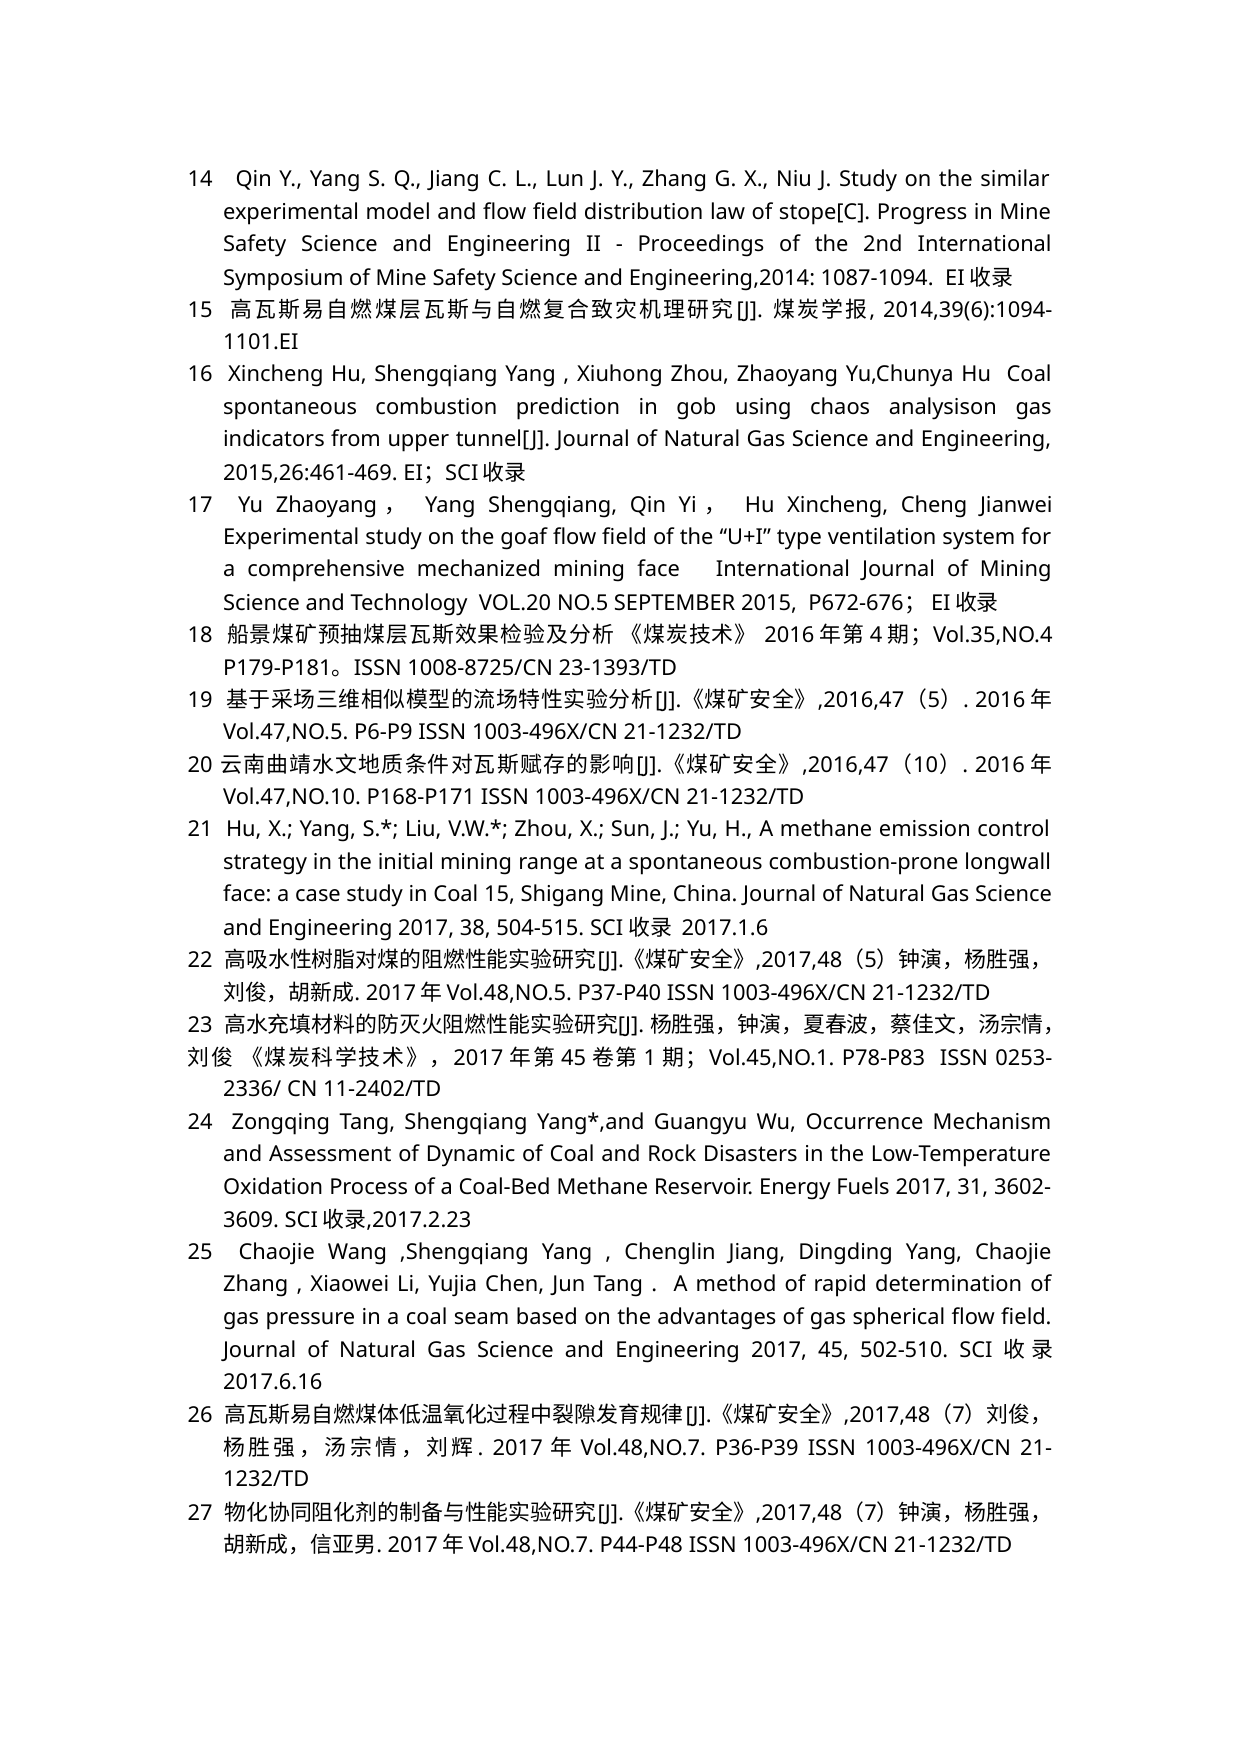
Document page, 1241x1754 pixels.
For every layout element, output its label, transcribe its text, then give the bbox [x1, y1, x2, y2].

text 26 高瓦斯易自燃煤体低温氧化过程中裂隙发育规律[J].《煤矿安全》,2017,48（7）刘俊，杨胜强，汤宗情，刘辉. 2017年Vol.48,NO.7. P36-P39 ISSN 1003-496X/CN 21-1232/TD [187, 1397, 1053, 1494]
text 21 Hu, X.; Yang, S.*; Liu, V.W.*; Zhou, X.; Sun, J.; Yu, H., A methane emission control strategy in the initial mining range at a spontaneous combustion-prone longwall face: a case study in Coal 15, Shigang Mine, China. Journal of Natural Gas Science and Engineering 2017, 38, 504-515. SCI收录 2017.1.6 [187, 812, 1053, 942]
text 18 船景煤矿预抽煤层瓦斯效果检验及分析 《煤炭技术》 2016年第4期；Vol.35,NO.4 P179-P181。ISSN 1008-8725/CN 23-1393/TD [187, 617, 1053, 682]
text 27 物化协同阻化剂的制备与性能实验研究[J].《煤矿安全》,2017,48（7）钟演，杨胜强，胡新成，信亚男. 2017年Vol.48,NO.7. P44-P48 ISSN 1003-496X/CN 21-1232/TD [187, 1494, 1053, 1559]
text 24 Zongqing Tang, Shengqiang Yang*,and Guangyu Wu, Occurrence Mechanism and Assessment of Dynamic of Coal and Rock Disasters in the Low-Temperature Oxidation Process of a Coal-Bed Methane Reservoir. Energy Fuels 2017, 31, 3602-3609. SCI收录,2017.2.23 [187, 1104, 1053, 1234]
text 23 高水充填材料的防灭火阻燃性能实验研究[J]. 杨胜强，钟演，夏春波，蔡佳文，汤宗情， [187, 1007, 1053, 1039]
text 19 基于采场三维相似模型的流场特性实验分析[J].《煤矿安全》,2016,47（5）. 2016年Vol.47,NO.5. P6-P9 ISSN 1003-496X/CN 21-1232/TD [187, 682, 1053, 747]
text 16 Xincheng Hu, Shengqiang Yang , Xiuhong Zhou, Zhaoyang Yu,Chunya Hu Coal spontaneous combustion prediction in gob using chaos analysison gas indicators from upper tunnel[J]. Journal of Natural Gas Science and Engineering, 2015,26:461-469. EI；SCI收录 [187, 357, 1053, 487]
text 17 Yu Zhaoyang， Yang Shengqiang, Qin Yi， Hu Xincheng, Cheng Jianwei Experimental study on the goaf flow field of the ‘‘U+I” type ventilation system for a comprehensive mechanized mining face International Journal of Mining Science and Technology VOL.20 NO.5 SEPTEMBER 2015, P672-676； EI收录 [187, 487, 1053, 617]
text 25 Chaojie Wang ,Shengqiang Yang , Chenglin Jiang, Dingding Yang, Chaojie Zhang , Xiaowei Li, Yujia Chen, Jun Tang . A method of rapid determination of gas pressure in a coal seam based on the advantages of gas spherical flow field. Journal of Natural Gas Science and Engineering 2017, 45, 502-510. SCI收录 2017.6.16 [187, 1234, 1053, 1397]
text 22 高吸水性树脂对煤的阻燃性能实验研究[J].《煤矿安全》,2017,48（5）钟演，杨胜强，刘俊，胡新成. 2017年Vol.48,NO.5. P37-P40 ISSN 1003-496X/CN 21-1232/TD [187, 942, 1053, 1007]
text 14 Qin Y., Yang S. Q., Jiang C. L., Lun J. Y., Zhang G. X., Niu J. Study on the similar experimental model and flow field distribution law of stope[C]. Progress in Mine Safety Science and Engineering II - Proceedings of the 2nd International Symposium of Mine Safety Science and Engineering,2014: 1087-1094. EI收录 [187, 162, 1053, 292]
text 15 高瓦斯易自燃煤层瓦斯与自燃复合致灾机理研究[J]. 煤炭学报, 2014,39(6):1094-1101.EI [187, 292, 1053, 357]
text 20 云南曲靖水文地质条件对瓦斯赋存的影响[J].《煤矿安全》,2016,47（10）. 2016年Vol.47,NO.10. P168-P171 ISSN 1003-496X/CN 21-1232/TD [187, 747, 1053, 812]
text 刘俊 《煤炭科学技术》，2017年第45卷第1期；Vol.45,NO.1. P78-P83 ISSN 0253-2336/ CN 11-2402/TD [187, 1039, 1053, 1104]
